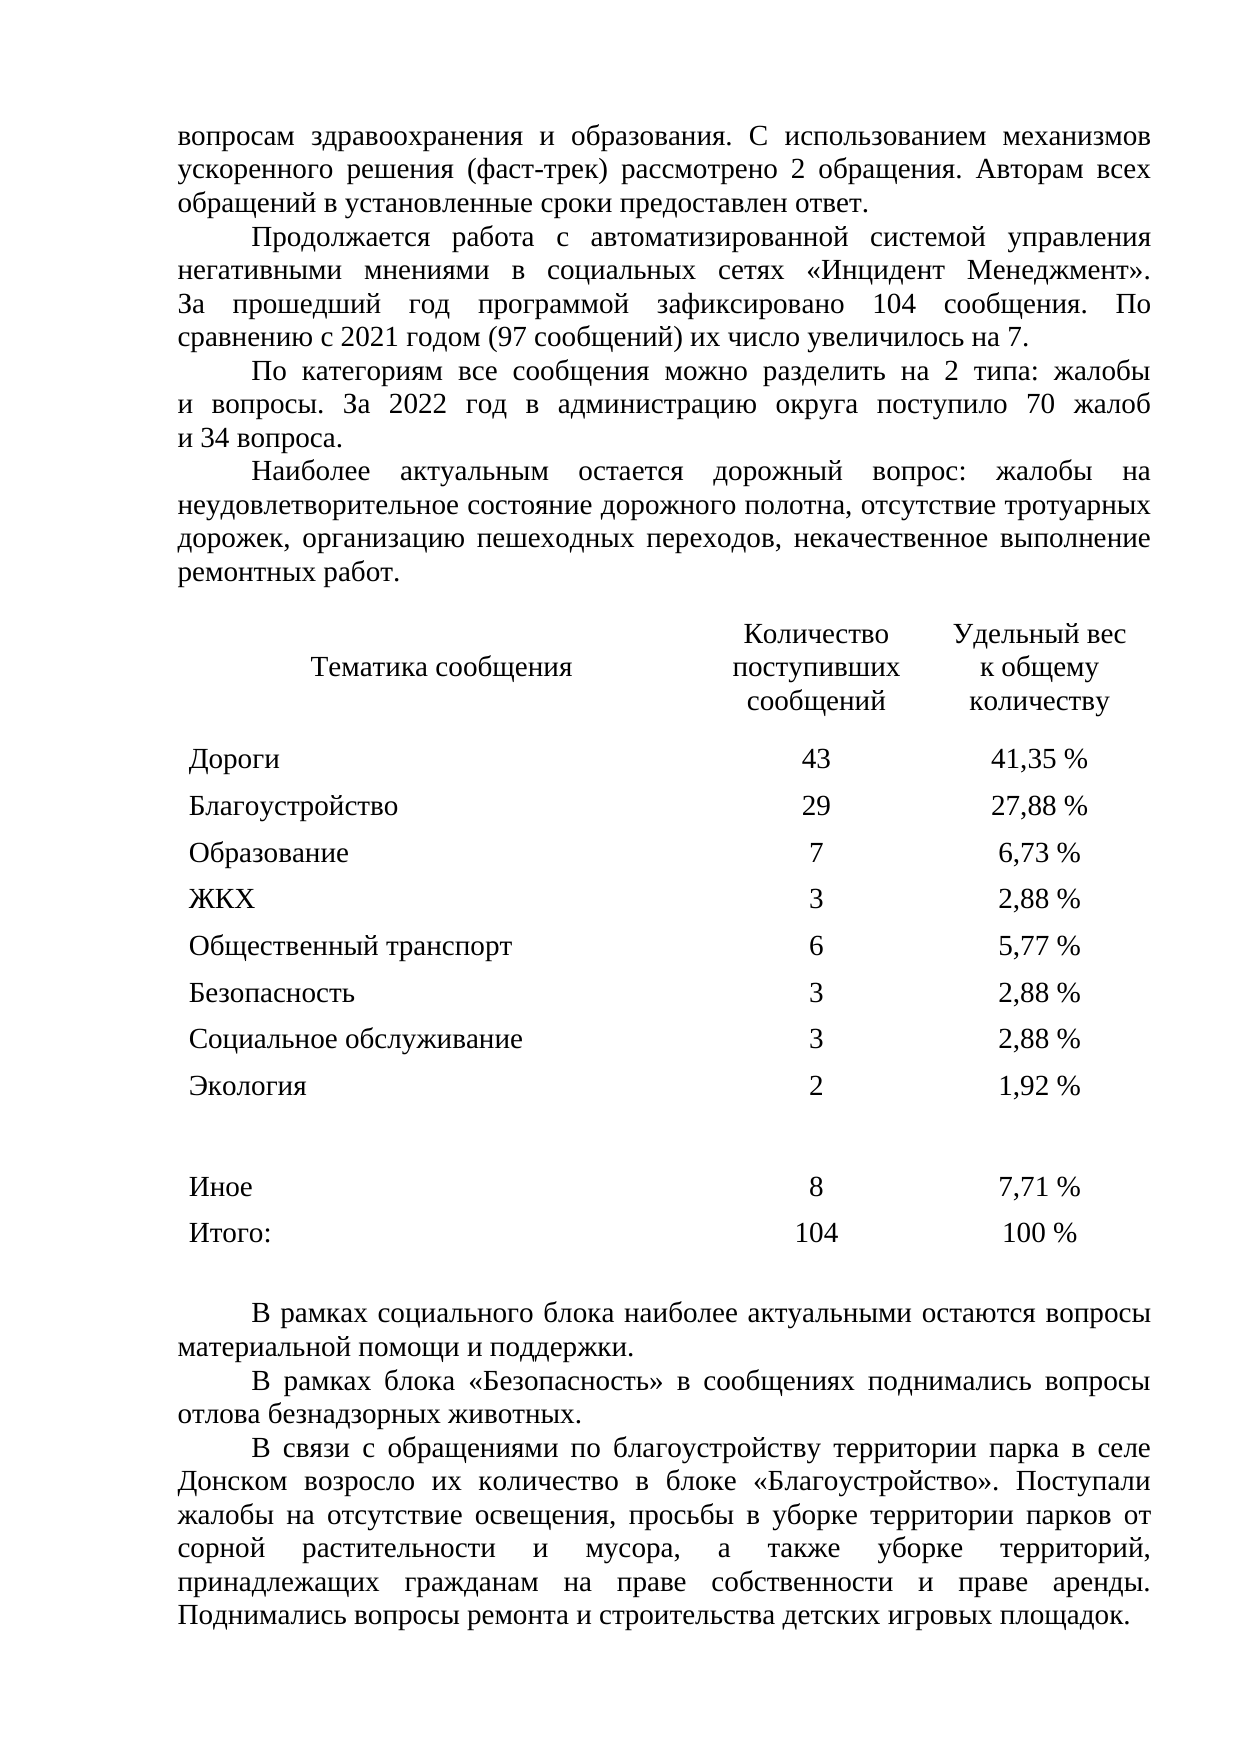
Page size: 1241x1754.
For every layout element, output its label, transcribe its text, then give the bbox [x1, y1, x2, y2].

table_cell 43 [705, 741, 927, 788]
table_cell 2,88 % [927, 881, 1152, 928]
table_cell 5,77 % [927, 928, 1152, 975]
table_cell 6 [705, 928, 927, 975]
table_cell 3 [705, 975, 927, 1021]
table_cell Социальное обслуживание [177, 1021, 705, 1068]
table_header Тематика сообщения [177, 616, 705, 741]
table_cell Безопасность [177, 975, 705, 1021]
table_cell 8 [705, 1169, 927, 1215]
table_cell 1,92 % [927, 1068, 1152, 1169]
table_cell Дороги [177, 741, 705, 788]
table_cell 7,71 % [927, 1169, 1152, 1215]
table_cell 41,35 % [927, 741, 1152, 788]
table_cell 6,73 % [927, 835, 1152, 881]
table_cell 27,88 % [927, 788, 1152, 835]
table_cell 2,88 % [927, 1021, 1152, 1068]
table_cell Образование [177, 835, 705, 881]
text Продолжается работа с автоматизированной системой управления негативными мнениями в социальных сетях «Инцидент Менеджмент». За прошедший год программой зафиксировано 104 сообщения. По сравнению с 2021 годом (97 сообщений) их число увеличилось на 7. [177, 219, 1152, 353]
table_cell Иное [177, 1169, 705, 1215]
table_cell Благоустройство [177, 788, 705, 835]
text В рамках социального блока наиболее актуальными остаются вопросы материальной помощи и поддержки. [177, 1296, 1152, 1363]
text В рамках блока «Безопасность» в сообщениях поднимались вопросы отлова безнадзорных животных. [177, 1363, 1152, 1430]
text В связи с обращениями по благоустройству территории парка в селе Донском возросло их количество в блоке «Благоустройство». Поступали жалобы на отсутствие освещения, просьбы в уборке территории парков от сорной растительности и мусора, а также уборке территорий, принадлежащих гражданам на праве собственности и праве аренды. Поднимались вопросы ремонта и строительства детских игровых площадок. [177, 1430, 1152, 1631]
table_header Удельный вес к общему количеству [927, 616, 1152, 741]
text По категориям все сообщения можно разделить на 2 типа: жалобы и вопросы. За 2022 год в администрацию округа поступило 70 жалоб и 34 вопроса. [177, 353, 1152, 453]
table_cell 7 [705, 835, 927, 881]
table_cell ЖКХ [177, 881, 705, 928]
table_cell 104 [705, 1215, 927, 1262]
table_cell 2 [705, 1068, 927, 1169]
table_cell 2,88 % [927, 975, 1152, 1021]
table_header Количество поступивших сообщений [705, 616, 927, 741]
table_cell 100 % [927, 1215, 1152, 1262]
table_cell 29 [705, 788, 927, 835]
table_cell 3 [705, 1021, 927, 1068]
table_cell Экология [177, 1068, 705, 1169]
table_cell Итого: [177, 1215, 705, 1262]
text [177, 118, 1152, 219]
table_cell 3 [705, 881, 927, 928]
table_cell Общественный транспорт [177, 928, 705, 975]
text Наиболее актуальным остается дорожный вопрос: жалобы на неудовлетворительное состояние дорожного полотна, отсутствие тротуарных дорожек, организацию пешеходных переходов, некачественное выполнение ремонтных работ. [177, 453, 1152, 588]
